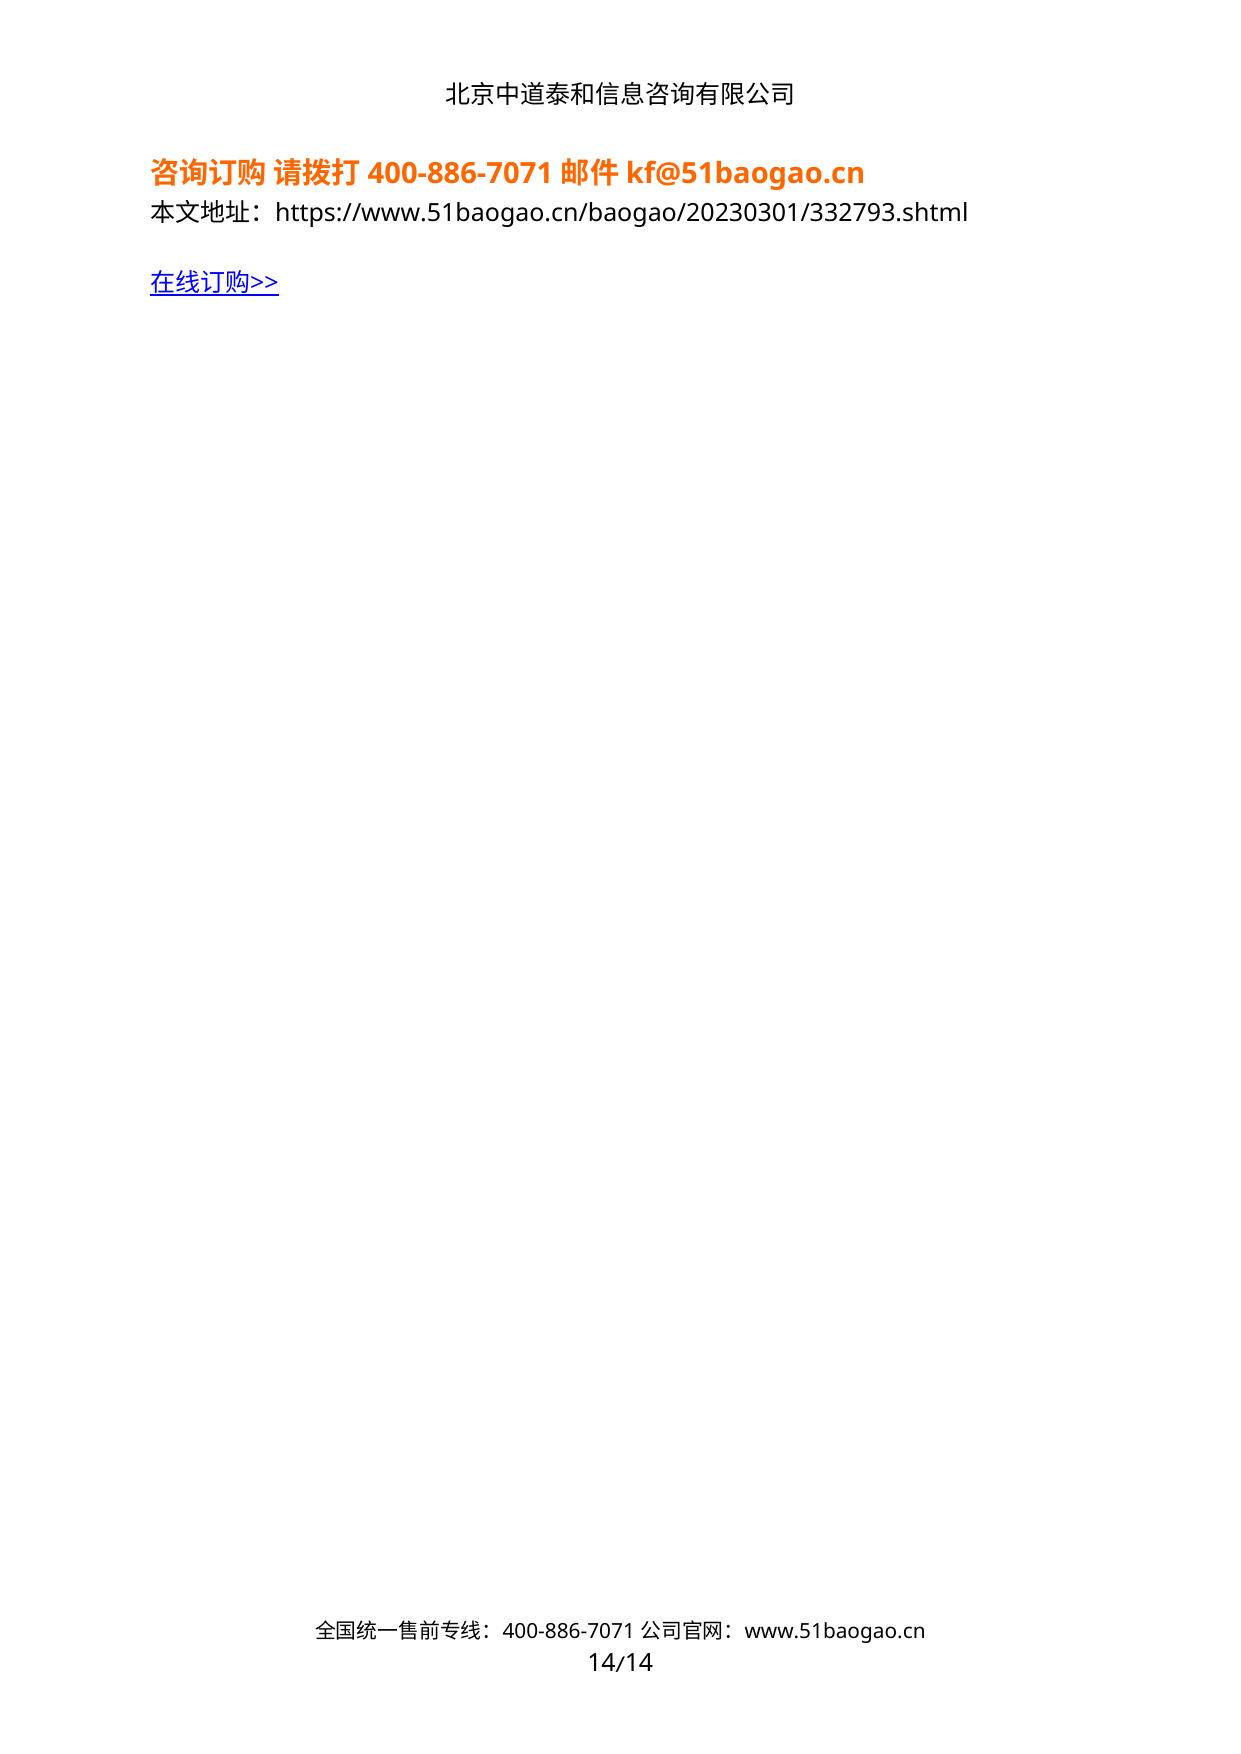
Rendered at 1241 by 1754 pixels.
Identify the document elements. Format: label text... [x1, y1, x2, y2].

text 在线订购>> [150, 229, 1090, 299]
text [150, 150, 1090, 229]
